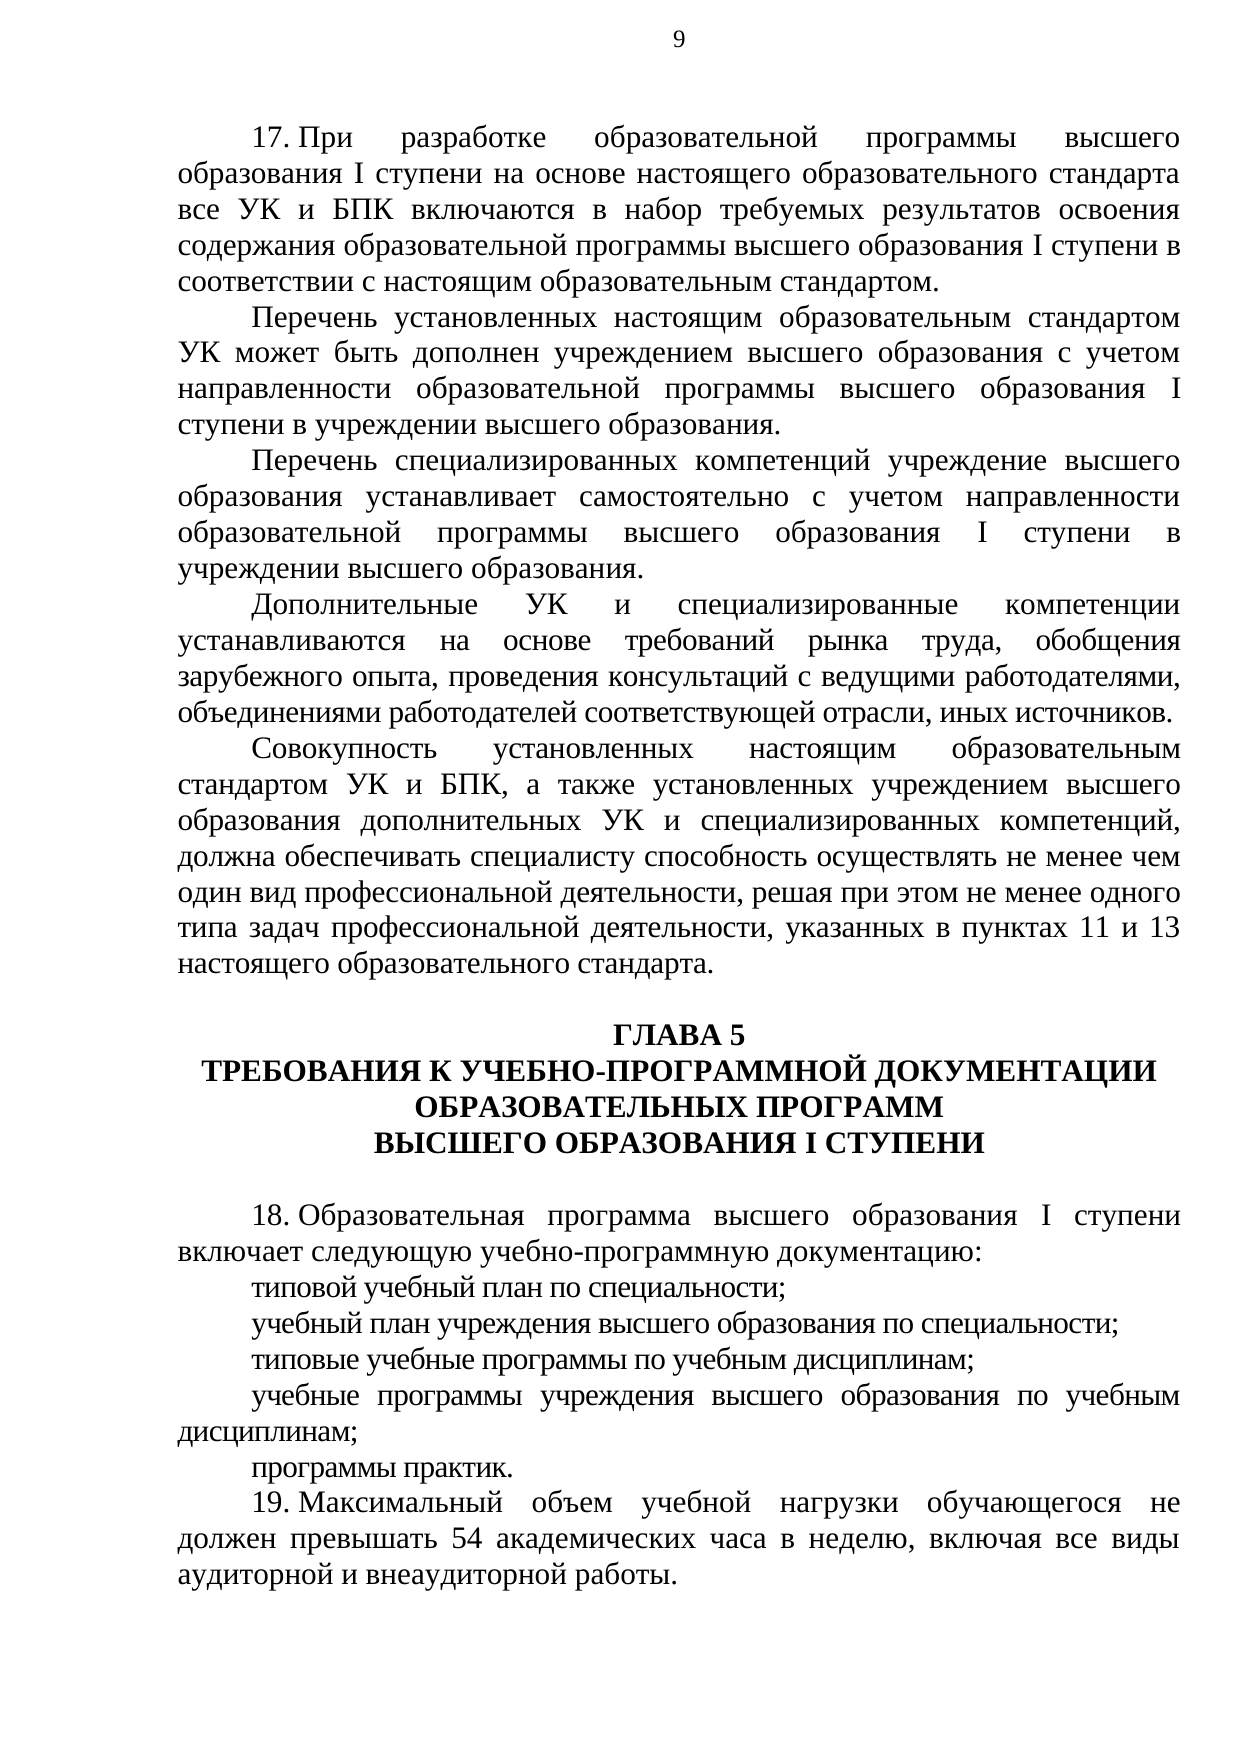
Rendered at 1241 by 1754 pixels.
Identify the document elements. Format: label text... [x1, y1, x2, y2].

text ТРЕБОВАНИЯ К УЧЕБНО-ПРОГРАММНОЙ ДОКУМЕНТАЦИИ ОБРАЗОВАТЕЛЬНЫХ ПРОГРАММ [177, 1052, 1181, 1124]
text ГЛАВА 5 [177, 1017, 1181, 1052]
text ВЫСШЕГО ОБРАЗОВАНИЯ I СТУПЕНИ [177, 1124, 1181, 1160]
text 19. Максимальный объем учебной нагрузки обучающегося не должен превышать 54 академических часа в неделю, включая все виды аудиторной и внеаудиторной работы. [177, 1484, 1181, 1592]
text Дополнительные УК и специализированные компетенции устанавливаются на основе требований рынка труда, обобщения зарубежного опыта, проведения консультаций с ведущими работодателями, объединениями работодателей соответствующей отрасли, иных источников. [177, 585, 1181, 729]
text типовые учебные программы по учебным дисциплинам; [177, 1340, 1181, 1376]
text учебный план учреждения высшего образования по специальности; [177, 1304, 1181, 1340]
text 17. При разработке образовательной программы высшего образования I ступени на основе настоящего образовательного стандарта все УК и БПК включаются в набор требуемых результатов освоения содержания образовательной программы высшего образования I ступени в соответствии с настоящим образовательным стандартом. [177, 118, 1181, 298]
text программы практик. [177, 1448, 1181, 1484]
text типовой учебный план по специальности; [177, 1268, 1181, 1304]
text Перечень установленных настоящим образовательным стандартом УК может быть дополнен учреждением высшего образования с учетом направленности образовательной программы высшего образования I ступени в учреждении высшего образования. [177, 298, 1181, 442]
text учебные программы учреждения высшего образования по учебным дисциплинам; [177, 1376, 1181, 1448]
text 18. Образовательная программа высшего образования I ступени включает следующую учебно-программную документацию: [177, 1196, 1181, 1268]
text Перечень специализированных компетенций учреждение высшего образования устанавливает самостоятельно с учетом направленности образовательной программы высшего образования I ступени в учреждении высшего образования. [177, 442, 1181, 585]
text Совокупность установленных настоящим образовательным стандартом УК и БПК, а также установленных учреждением высшего образования дополнительных УК и специализированных компетенций, должна обеспечивать специалисту способность осуществлять не менее чем один вид профессиональной деятельности, решая при этом не менее одного типа задач профессиональной деятельности, указанных в пунктах 11 и 13 настоящего образовательного стандарта. [177, 729, 1181, 981]
